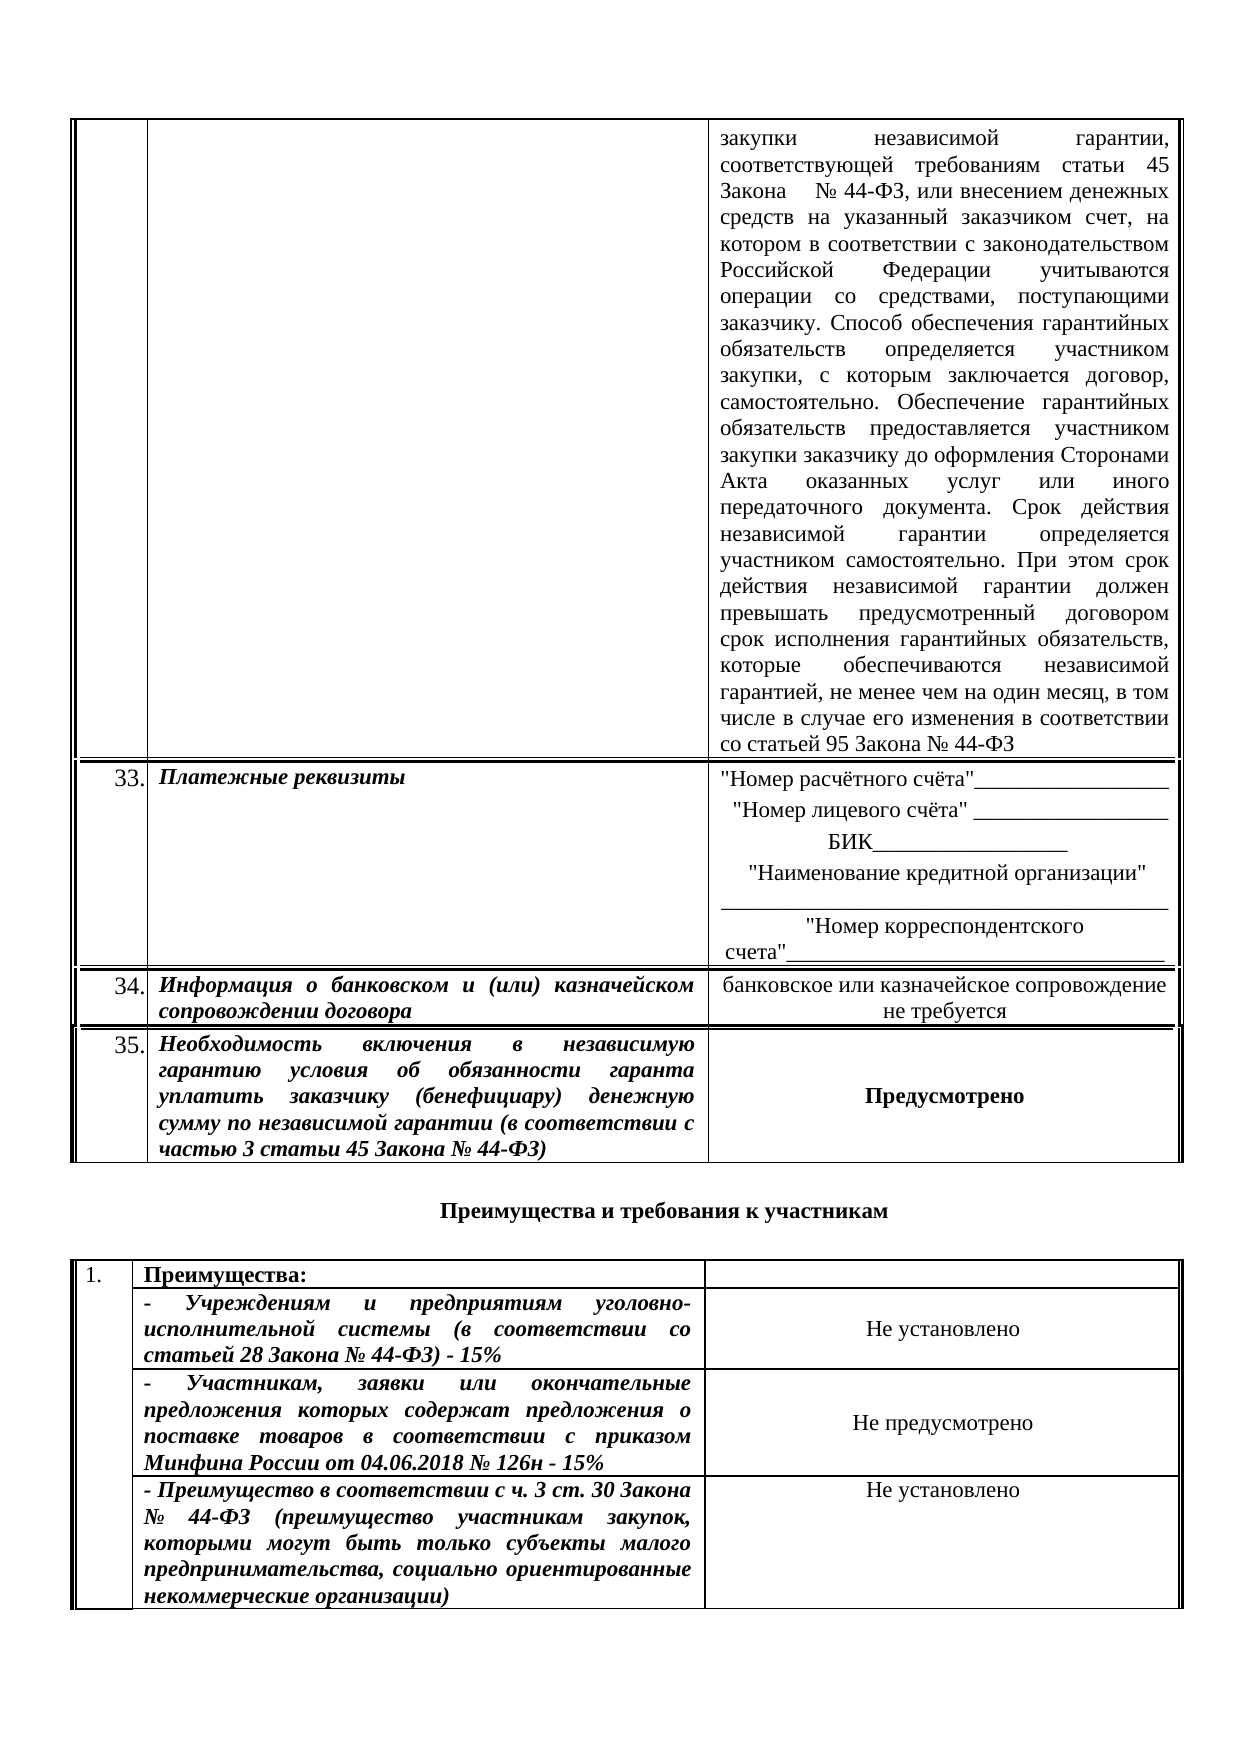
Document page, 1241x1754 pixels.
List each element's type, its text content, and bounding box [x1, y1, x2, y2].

table_cell Не предусмотрено [706, 1370, 1178, 1475]
table_cell [74, 1024, 147, 1162]
table_cell Информация о банковском и (или) казначейском сопровождении договора [148, 971, 708, 1024]
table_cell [148, 120, 708, 757]
table_cell - Учреждениям и предприятиям уголовно-исполнительной системы (в соответствии со статьей 28 Закона № 44-ФЗ) - 15% [133, 1289, 704, 1368]
table_cell [77, 120, 147, 757]
table_cell Предусмотрено [709, 1024, 1181, 1162]
table_header Преимущества: [133, 1261, 704, 1287]
table_cell Необходимость включения в независимую гарантию условия об обязанности гаранта уплатить заказчику (бенефициару) денежную сумму по независимой гарантии (в соответствии с частью 3 статьи 45 Закона № 44-ФЗ) [148, 1030, 708, 1162]
table_cell - Преимущество в соответствии с ч. 3 ст. 30 Закона № 44-ФЗ (преимущество участникам закупок, которыми могут быть только субъекты малого предпринимательства, социально ориентированные некоммерческие организации) [133, 1477, 704, 1608]
table_cell банковское или казначейское сопровождение не требуется [709, 965, 1181, 1024]
table_header [706, 1261, 1178, 1287]
table_cell "Номер расчётного счёта"_________________ "Номер лицевого счёта" _________________ БИК_________________ "Наименование кредитной организации" _______________________________________"Номер корреспондентского счета"_________________________________ [709, 757, 1181, 965]
text Преимущества и требования к участникам [177, 1197, 1152, 1223]
table_cell Платежные реквизиты [148, 763, 708, 965]
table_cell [709, 120, 1178, 757]
table_header [77, 1261, 132, 1608]
table_cell Не установлено [706, 1289, 1178, 1368]
table_cell [74, 965, 147, 1024]
table_cell Не установлено [706, 1477, 1178, 1608]
table_cell - Участникам, заявки или окончательные предложения которых содержат предложения о поставке товаров в соответствии с приказом Минфина России от 04.06.2018 № 126н - 15% [133, 1370, 704, 1475]
table_cell [74, 757, 147, 965]
